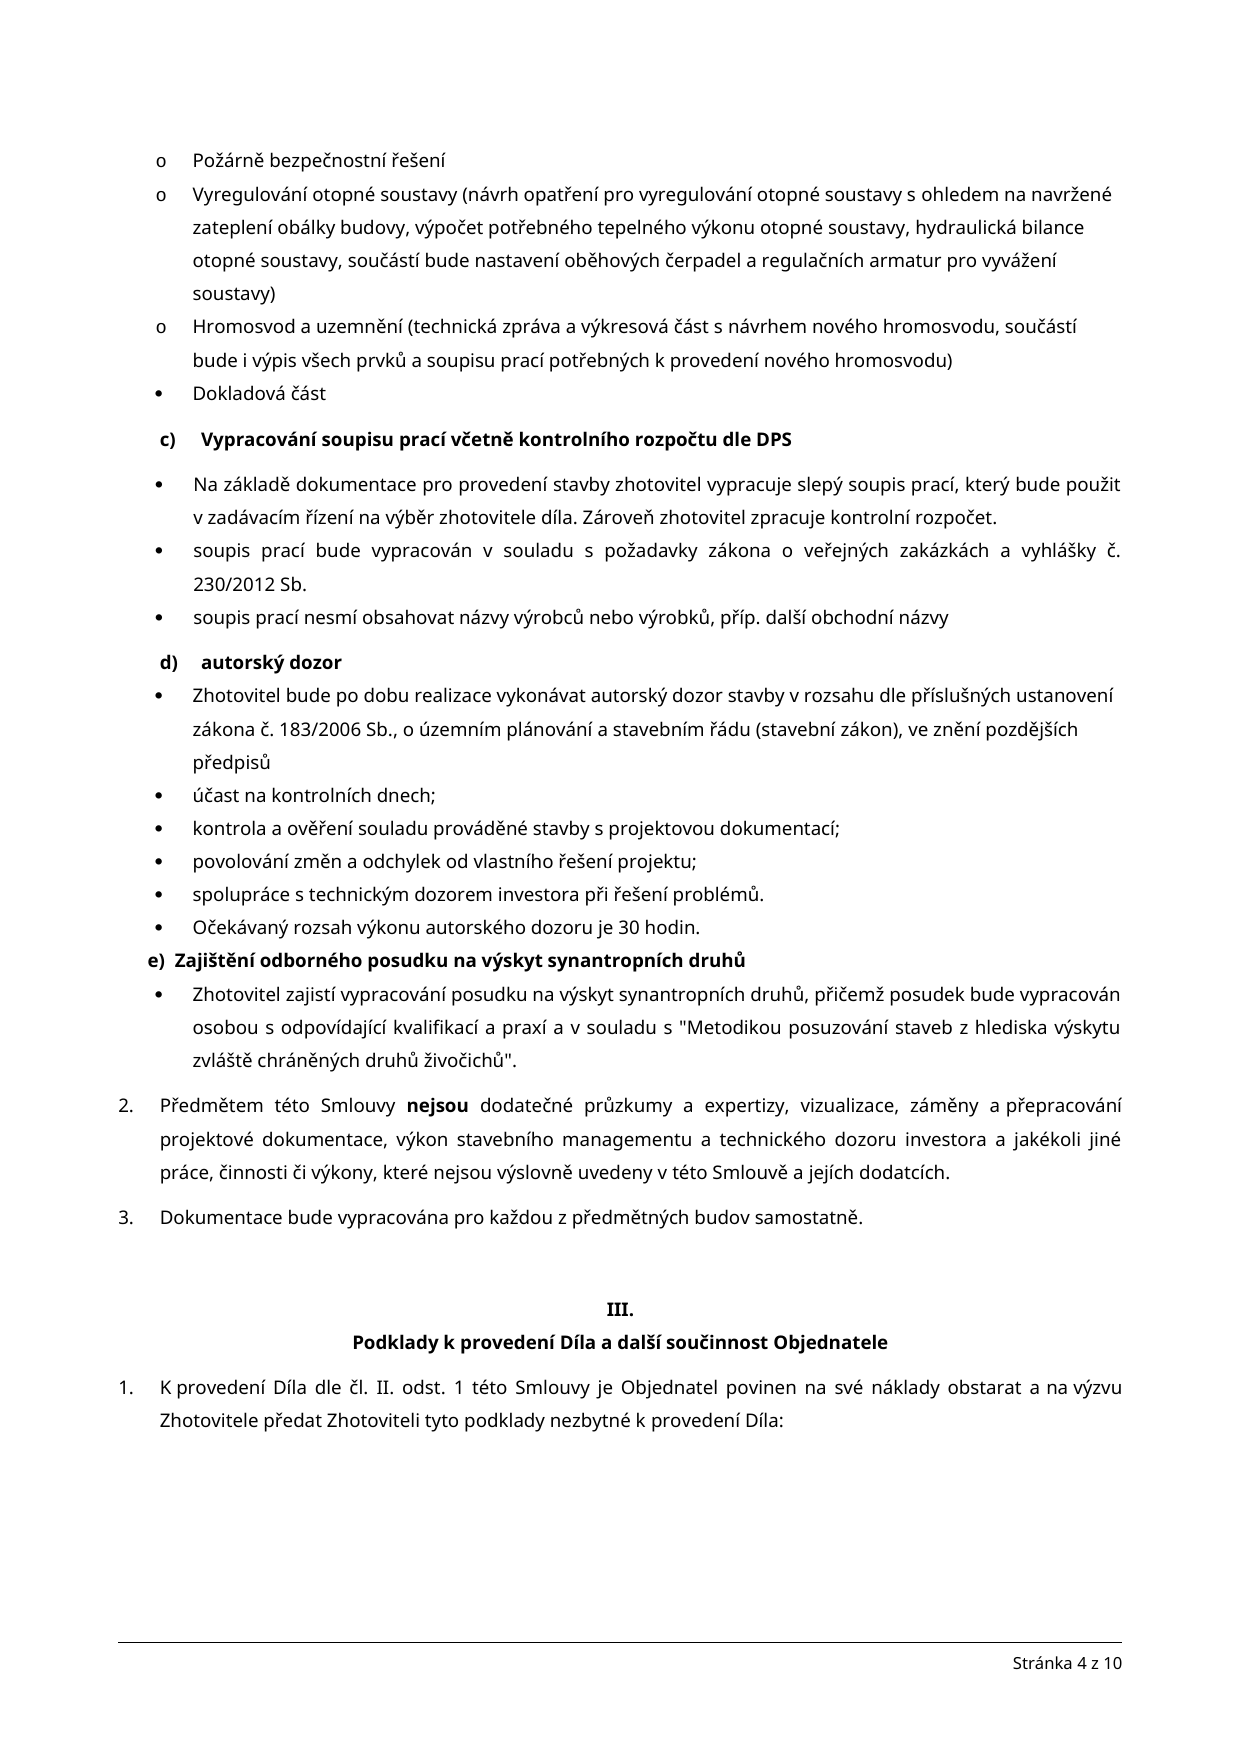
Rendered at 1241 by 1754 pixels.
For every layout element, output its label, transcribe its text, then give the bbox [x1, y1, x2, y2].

text Podklady k provedení Díla a další součinnost Objednatele [118, 1329, 1122, 1354]
text III. [118, 1296, 1122, 1321]
list autorský dozor [159, 650, 1122, 675]
list e) Zajištění odborného posudku na výskyt synantropních druhů [118, 948, 1122, 973]
list Dokumentace bude vypracována pro každou z předmětných budov samostatně. [118, 1205, 1122, 1230]
list povolování změn a odchylek od vlastního řešení projektu; [155, 848, 1122, 874]
list Předmětem této Smlouvy nejsou dodatečné průzkumy a expertizy, vizualizace, záměny a přepracování projektové dokumentace, výkon stavebního managementu a technického dozoru investora a jakékoli jiné práce, činnosti či výkony, které nejsou výslovně uvedeny v této Smlouvě a jejích dodatcích. [118, 1093, 1122, 1184]
list Požárně bezpečnostní řešení [155, 148, 1122, 173]
list soupis prací bude vypracován v souladu s požadavky zákona o veřejných zakázkách a vyhlášky č. 230/2012 Sb. [156, 538, 1122, 596]
list K provedení Díla dle čl. II. odst. 1 této Smlouvy je Objednatel povinen na své náklady obstarat a na výzvu Zhotovitele předat Zhotoviteli tyto podklady nezbytné k provedení Díla: [118, 1375, 1122, 1433]
list Na základě dokumentace pro provedení stavby zhotovitel vypracuje slepý soupis prací, který bude použit v zadávacím řízení na výběr zhotovitele díla. Zároveň zhotovitel zpracuje kontrolní rozpočet. [156, 472, 1122, 530]
list Vyregulování otopné soustavy (návrh opatření pro vyregulování otopné soustavy s ohledem na navržené zateplení obálky budovy, výpočet potřebného tepelného výkonu otopné soustavy, hydraulická bilance otopné soustavy, součástí bude nastavení oběhových čerpadel a regulačních armatur pro vyvážení soustavy) [155, 181, 1122, 306]
list Vypracování soupisu prací včetně kontrolního rozpočtu dle DPS [159, 426, 1122, 451]
list Dokladová část [155, 380, 1122, 406]
list soupis prací nesmí obsahovat názvy výrobců nebo výrobků, příp. další obchodní názvy [156, 604, 1122, 629]
list kontrola a ověření souladu prováděné stavby s projektovou dokumentací; [155, 815, 1122, 841]
list Očekávaný rozsah výkonu autorského dozoru je 30 hodin. [155, 915, 1122, 940]
list Hromosvod a uzemnění (technická zpráva a výkresová část s návrhem nového hromosvodu, součástí bude i výpis všech prvků a soupisu prací potřebných k provedení nového hromosvodu) [155, 314, 1122, 373]
list Zhotovitel zajistí vypracování posudku na výskyt synantropních druhů, přičemž posudek bude vypracován osobou s odpovídající kvalifikací a praxí a v souladu s "Metodikou posuzování staveb z hlediska výskytu zvláště chráněných druhů živočichů". [155, 981, 1122, 1073]
list spolupráce s technickým dozorem investora při řešení problémů. [155, 882, 1122, 907]
list účast na kontrolních dnech; [155, 782, 1122, 808]
list Zhotovitel bude po dobu realizace vykonávat autorský dozor stavby v rozsahu dle příslušných ustanovení zákona č. 183/2006 Sb., o územním plánování a stavebním řádu (stavební zákon), ve znění pozdějších předpisů [155, 683, 1122, 774]
